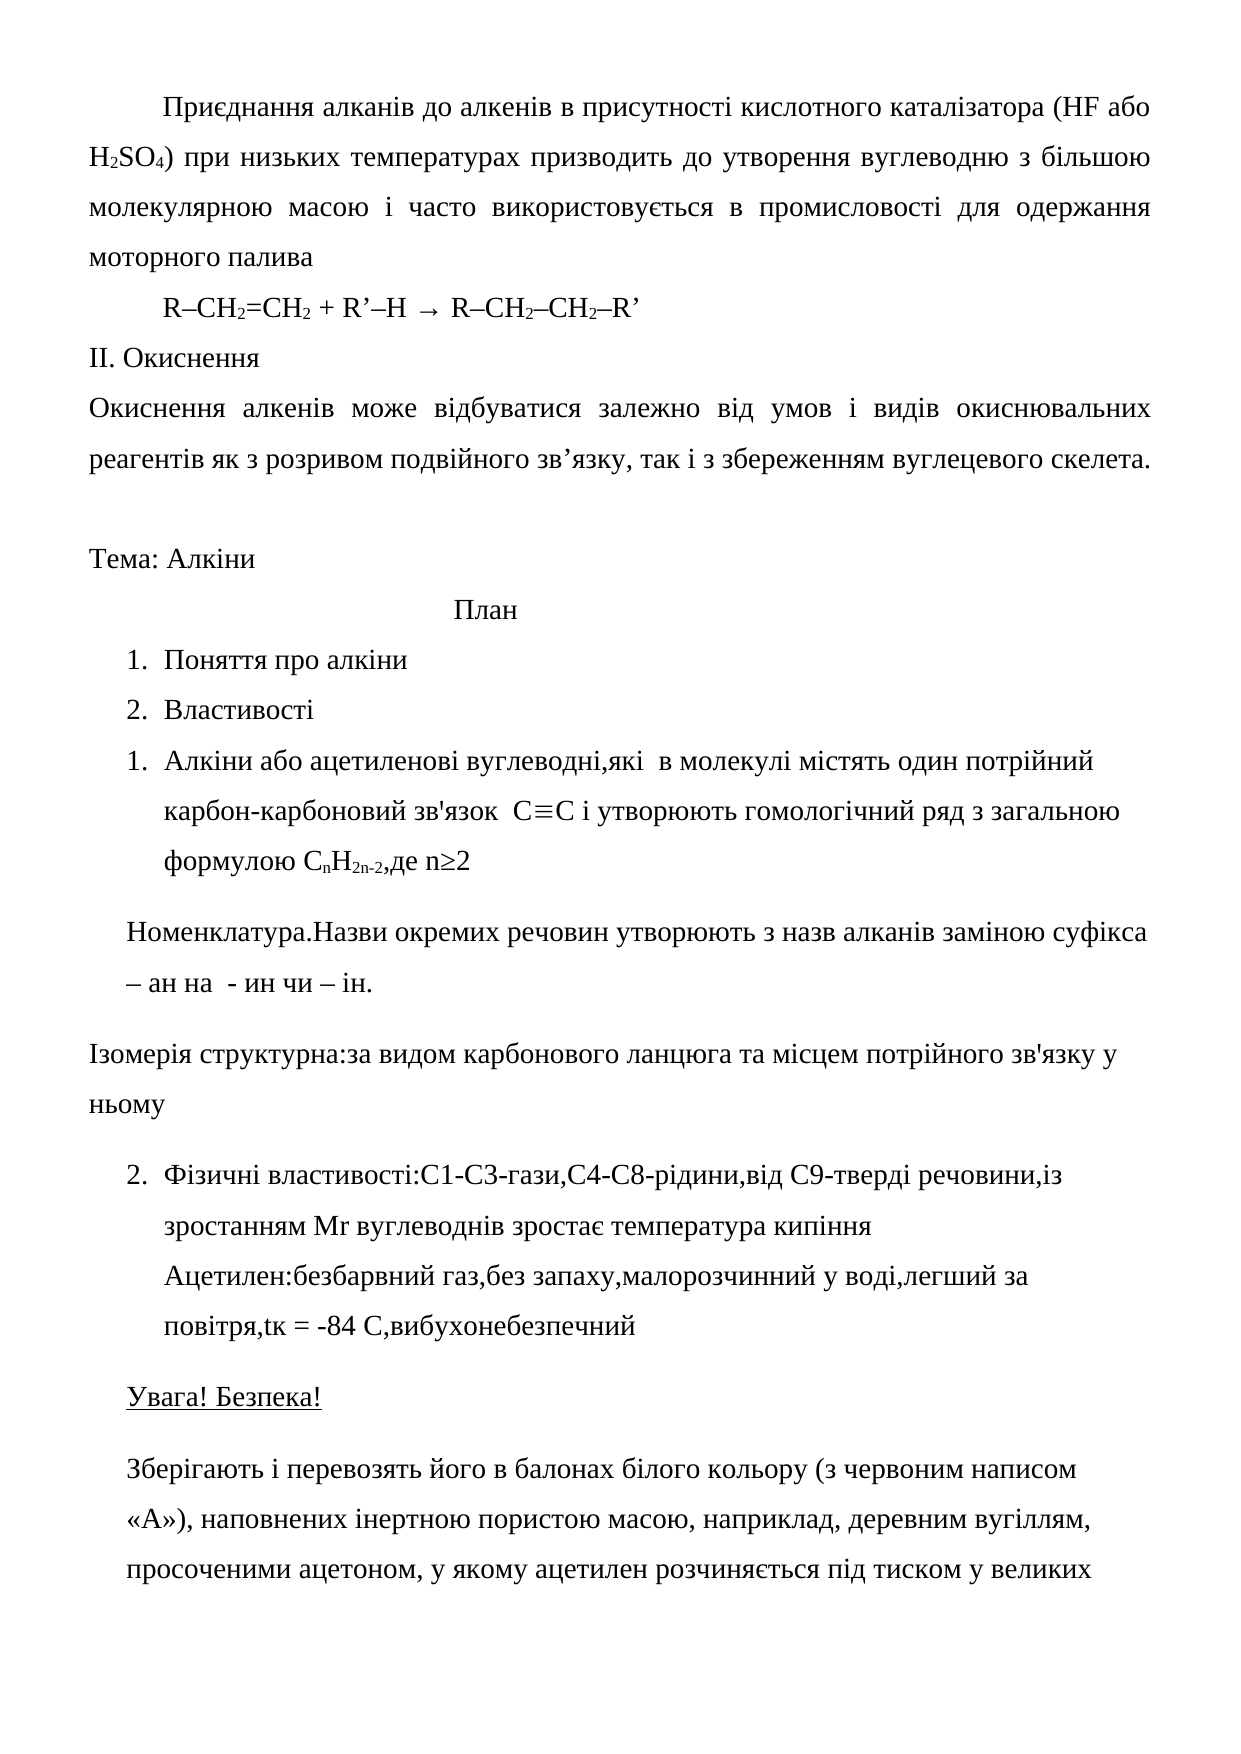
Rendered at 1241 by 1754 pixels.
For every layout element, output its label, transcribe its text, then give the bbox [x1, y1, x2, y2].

text II. Окиснення [89, 340, 1152, 374]
text Окиснення алкенів може відбуватися залежно від умов і видів окиснювальних реагентів як з розривом подвійного зв’язку, так і з збереженням вуглецевого скелета. [89, 391, 1152, 474]
list Ацетилен:безбарвний газ,без запаху,малорозчинний у воді,легший за повітря,tк = -84 С,вибухонебезпечний [164, 1258, 1152, 1342]
text Приєднання алканів до алкенів в присутності кислотного каталізатора (HF або H2SO4) при низьких температурах призводить до утворення вуглеводню з більшою молекулярною масою і часто використовується в промисловості для одержання моторного палива [89, 89, 1152, 273]
list Фізичні властивості:С1-С3-гази,С4-С8-рідини,від С9-тверді речовини,із зростанням Мr вуглеводнів зростає температура кипіння [126, 1157, 1152, 1241]
list Властивості [126, 692, 1063, 726]
text План [89, 592, 1063, 625]
text Тема: Алкіни [89, 541, 1063, 575]
list Алкіни або ацетиленові вуглеводні,які в молекулі містять один потрійний карбон-карбоновий звꞌязок СС і утворюють гомологічний ряд з загальною формулою СnH2n-2,де n≥2 [126, 743, 1152, 877]
text R–CH2=CH2 + R’–H → R–CH2–CH2–R’ [89, 290, 1152, 323]
text Номенклатура.Назви окремих речовин утворюють з назв алканів заміною суфікса – ан на - ин чи – ін. [126, 914, 1152, 998]
text Увага! Безпека! [126, 1379, 1152, 1413]
text Ізомерія структурна:за видом карбонового ланцюга та місцем потрійного звꞌязку у ньому [89, 1036, 1152, 1120]
list Поняття про алкіни [126, 642, 1063, 676]
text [126, 1451, 1152, 1585]
